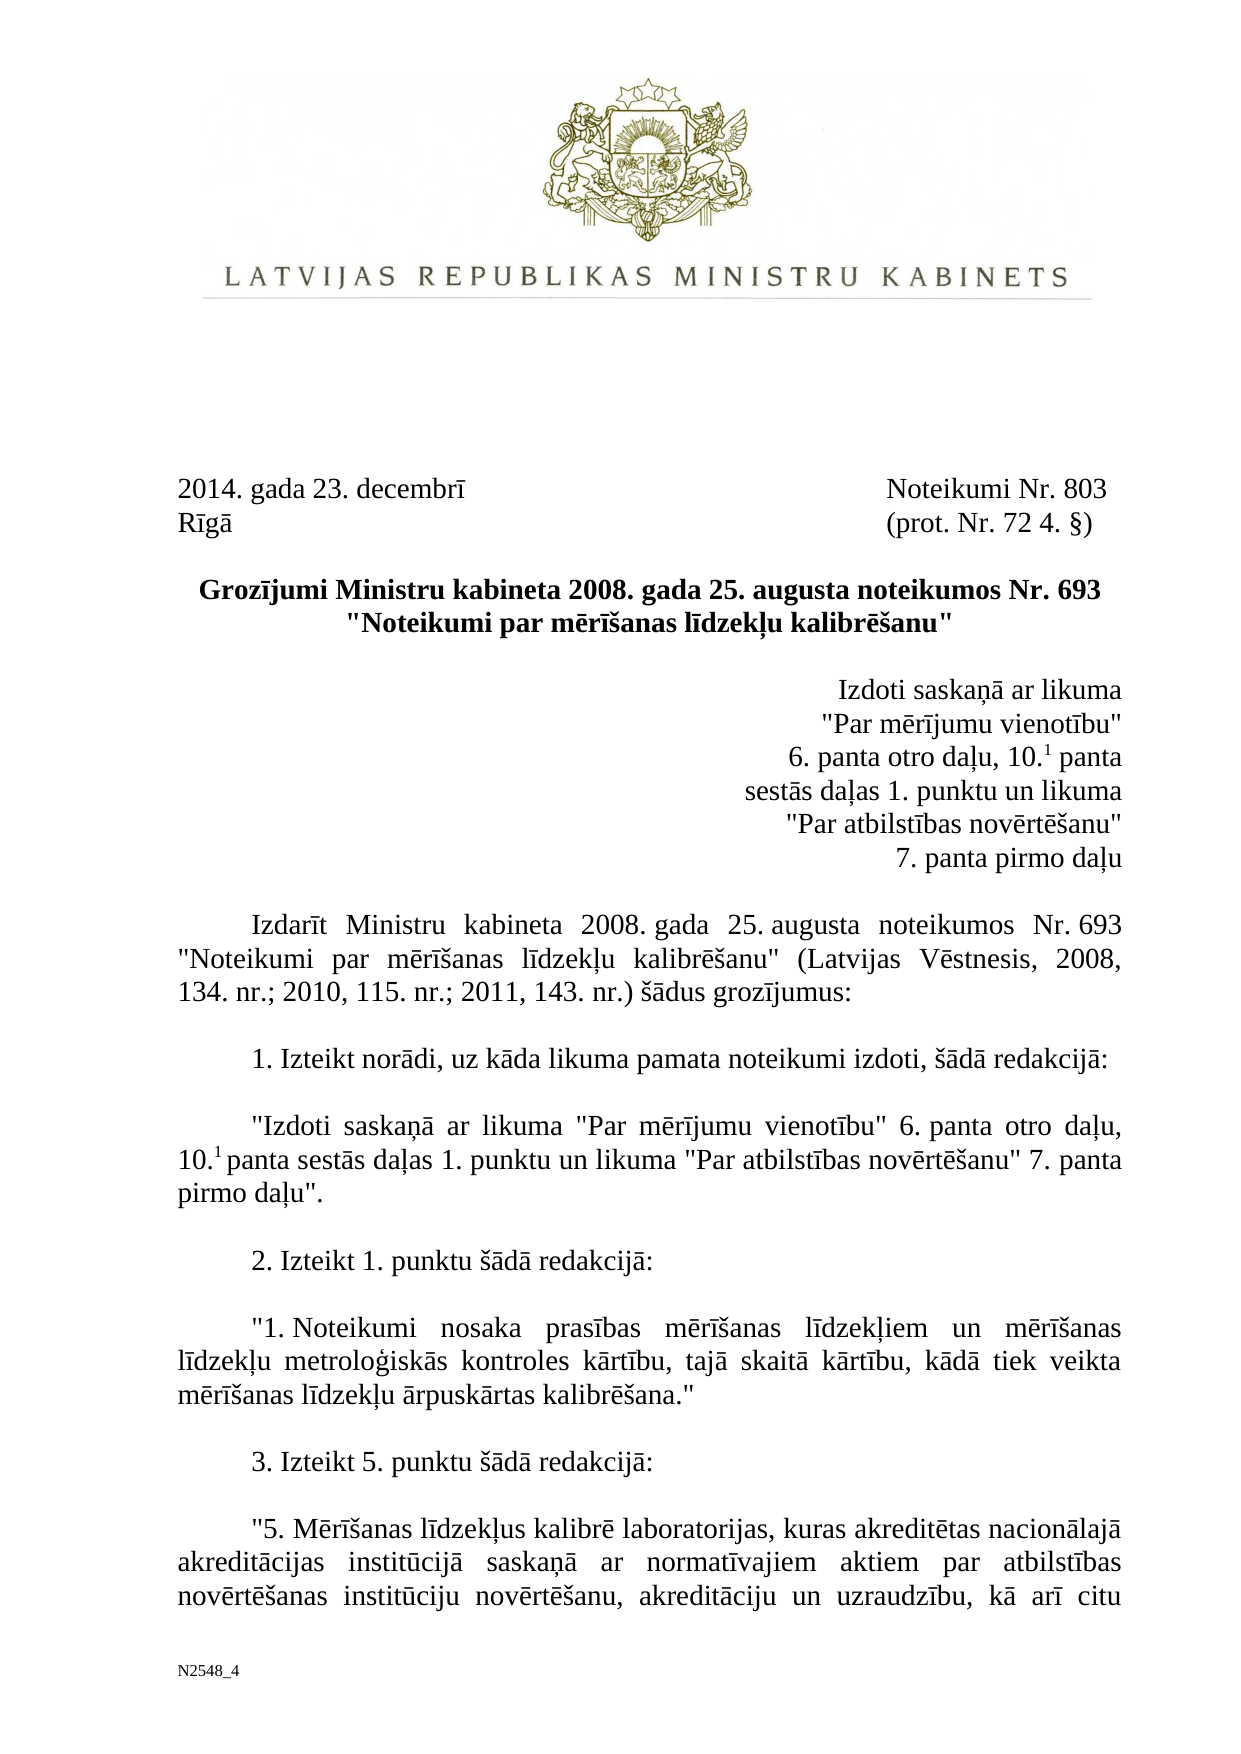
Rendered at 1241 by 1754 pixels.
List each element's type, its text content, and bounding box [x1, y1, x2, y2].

text 2014. gada 23. decembrī Noteikumi Nr. 803 [177, 471, 1122, 505]
text 2. Izteikt 1. punktu šādā redakcijā: [177, 1243, 1122, 1276]
text "1. Noteikumi nosaka prasības mērīšanas līdzekļiem un mērīšanas līdzekļu metroloģiskās kontroles kārtību, tajā skaitā kārtību, kādā tiek veikta mērīšanas līdzekļu ārpuskārtas kalibrēšana." [177, 1310, 1122, 1410]
text Izdoti saskaņā ar likuma [650, 672, 1122, 706]
text Rīgā (prot. Nr. 72 4. §) [177, 505, 1122, 538]
text "Izdoti saskaņā ar likuma "Par mērījumu vienotību" 6. panta otro daļu, 10.1 panta sestās daļas 1. punktu un likuma "Par atbilstības novērtēšanu" 7. panta pirmo daļu". [177, 1108, 1122, 1209]
text 3. Izteikt 5. punktu šādā redakcijā: [177, 1444, 1122, 1477]
picture [202, 73, 1097, 304]
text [177, 1511, 1122, 1612]
text Izdarīt Ministru kabineta 2008. gada 25. augusta noteikumos Nr. 693 "Noteikumi par mērīšanas līdzekļu kalibrēšanu" (Latvijas Vēstnesis, 2008, 134. nr.; 2010, 115. nr.; 2011, 143. nr.) šādus grozījumus: [177, 907, 1122, 1008]
text sestās daļas 1. punktu un likuma [650, 773, 1122, 807]
text 1. Izteikt norādi, uz kāda likuma pamata noteikumi izdoti, šādā redakcijā: [177, 1041, 1122, 1075]
text "Par mērījumu vienotību" [650, 706, 1122, 739]
text Grozījumi Ministru kabineta 2008. gada 25. augusta noteikumos Nr. 693 "Noteikumi par mērīšanas līdzekļu kalibrēšanu" [177, 572, 1122, 639]
text 7. panta pirmo daļu [650, 840, 1122, 874]
text "Par atbilstības novērtēšanu" [650, 807, 1122, 840]
text 6. panta otro daļu, 10.1 panta [650, 739, 1122, 773]
